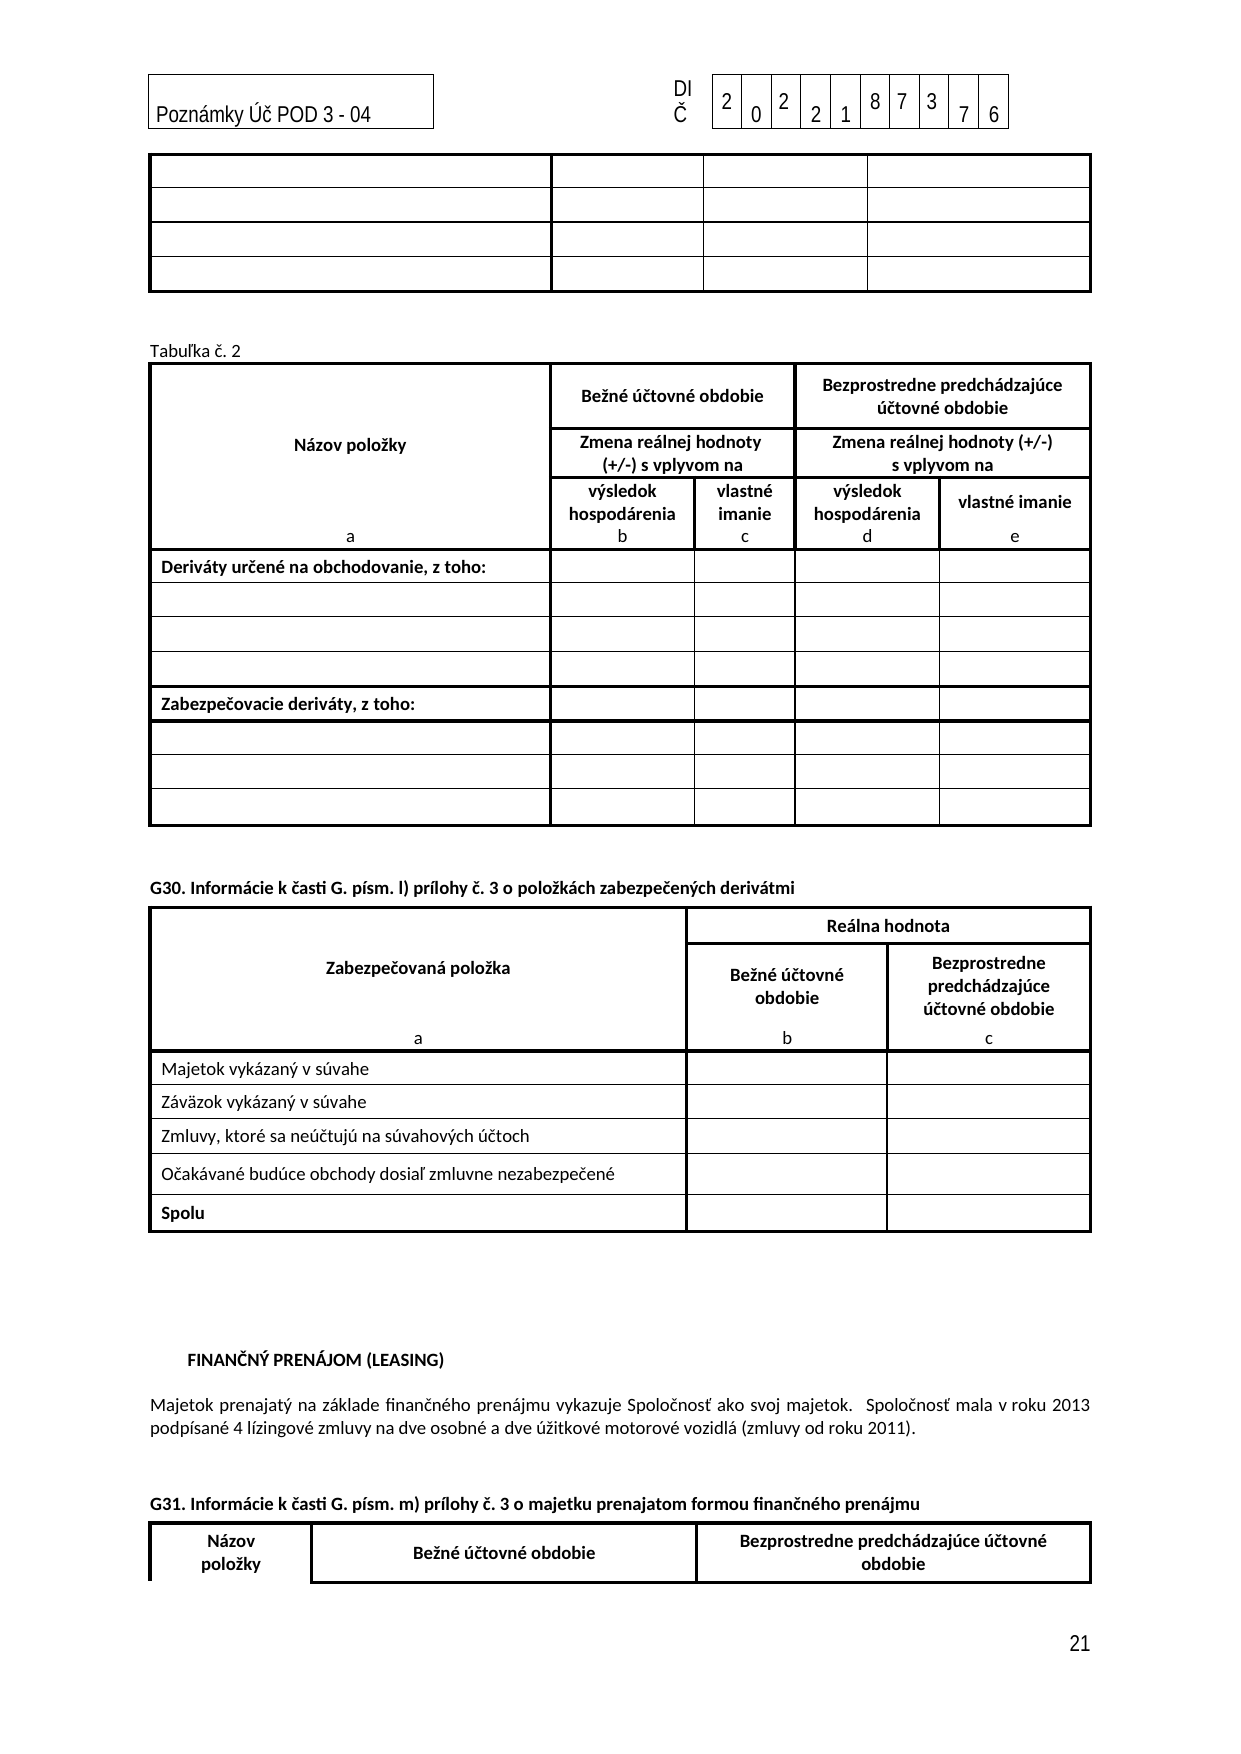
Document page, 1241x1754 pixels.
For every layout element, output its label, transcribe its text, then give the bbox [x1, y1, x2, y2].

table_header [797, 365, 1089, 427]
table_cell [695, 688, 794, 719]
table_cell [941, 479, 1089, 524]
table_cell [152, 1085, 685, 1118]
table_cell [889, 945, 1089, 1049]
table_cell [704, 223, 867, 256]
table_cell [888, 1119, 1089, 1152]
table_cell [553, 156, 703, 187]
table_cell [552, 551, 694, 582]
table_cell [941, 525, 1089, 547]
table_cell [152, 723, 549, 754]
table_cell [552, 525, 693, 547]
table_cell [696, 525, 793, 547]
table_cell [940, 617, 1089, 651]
title G30. Informácie k časti G. písm. l) prílohy č. 3 o položkách zabezpečených derivátmi [150, 876, 1090, 899]
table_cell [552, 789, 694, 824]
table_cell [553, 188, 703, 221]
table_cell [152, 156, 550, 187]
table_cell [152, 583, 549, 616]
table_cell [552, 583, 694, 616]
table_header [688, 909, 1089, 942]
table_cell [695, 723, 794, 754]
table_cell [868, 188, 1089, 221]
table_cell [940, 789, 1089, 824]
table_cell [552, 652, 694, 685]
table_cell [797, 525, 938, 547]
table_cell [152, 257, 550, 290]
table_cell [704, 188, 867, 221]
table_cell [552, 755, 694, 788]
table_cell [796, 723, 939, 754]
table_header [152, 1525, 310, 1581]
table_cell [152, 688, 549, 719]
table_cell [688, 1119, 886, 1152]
text Tabuľka č. 2 [150, 339, 1090, 362]
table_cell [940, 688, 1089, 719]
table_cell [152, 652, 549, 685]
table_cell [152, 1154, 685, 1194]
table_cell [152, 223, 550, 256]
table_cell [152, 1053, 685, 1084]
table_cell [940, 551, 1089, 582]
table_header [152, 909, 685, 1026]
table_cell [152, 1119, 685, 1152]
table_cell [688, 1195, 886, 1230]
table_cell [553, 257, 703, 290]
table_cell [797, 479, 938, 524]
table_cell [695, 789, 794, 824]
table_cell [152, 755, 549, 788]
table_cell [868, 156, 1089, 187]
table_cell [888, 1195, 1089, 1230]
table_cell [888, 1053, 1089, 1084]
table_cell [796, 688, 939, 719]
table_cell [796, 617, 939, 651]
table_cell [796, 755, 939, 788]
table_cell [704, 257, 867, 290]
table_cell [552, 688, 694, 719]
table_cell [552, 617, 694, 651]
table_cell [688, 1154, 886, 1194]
list FINANČNÝ PRENÁJOM (LEASING) [187, 1348, 1090, 1371]
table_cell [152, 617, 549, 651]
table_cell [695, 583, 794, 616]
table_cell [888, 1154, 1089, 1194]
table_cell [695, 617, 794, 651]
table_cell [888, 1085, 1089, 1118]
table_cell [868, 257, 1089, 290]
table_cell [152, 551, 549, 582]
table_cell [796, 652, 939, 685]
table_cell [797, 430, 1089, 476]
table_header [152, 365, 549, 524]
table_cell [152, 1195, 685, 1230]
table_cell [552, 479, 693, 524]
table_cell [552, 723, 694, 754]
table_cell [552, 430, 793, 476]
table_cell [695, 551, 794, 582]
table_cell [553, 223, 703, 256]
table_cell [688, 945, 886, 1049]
text Majetok prenajatý na základe finančného prenájmu vykazuje Spoločnosť ako svoj majetok. Spoločnosť mala v roku 2013 podpísané 4 lízingové zmluvy na dve osobné a dve úžitkové motorové vozidlá (zmluvy od roku 2011). [150, 1394, 1090, 1439]
title G31. Informácie k časti G. písm. m) prílohy č. 3 o majetku prenajatom formou finančného prenájmu [150, 1492, 1090, 1515]
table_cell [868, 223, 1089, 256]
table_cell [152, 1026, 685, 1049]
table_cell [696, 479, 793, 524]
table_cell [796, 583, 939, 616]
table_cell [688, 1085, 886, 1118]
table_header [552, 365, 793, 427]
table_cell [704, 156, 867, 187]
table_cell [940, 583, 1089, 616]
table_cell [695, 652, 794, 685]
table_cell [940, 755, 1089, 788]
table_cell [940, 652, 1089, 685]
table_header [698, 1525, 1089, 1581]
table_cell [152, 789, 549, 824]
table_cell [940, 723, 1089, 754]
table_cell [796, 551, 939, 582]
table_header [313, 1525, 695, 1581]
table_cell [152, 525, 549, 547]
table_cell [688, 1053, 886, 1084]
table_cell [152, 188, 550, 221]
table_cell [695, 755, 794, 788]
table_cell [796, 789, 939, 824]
